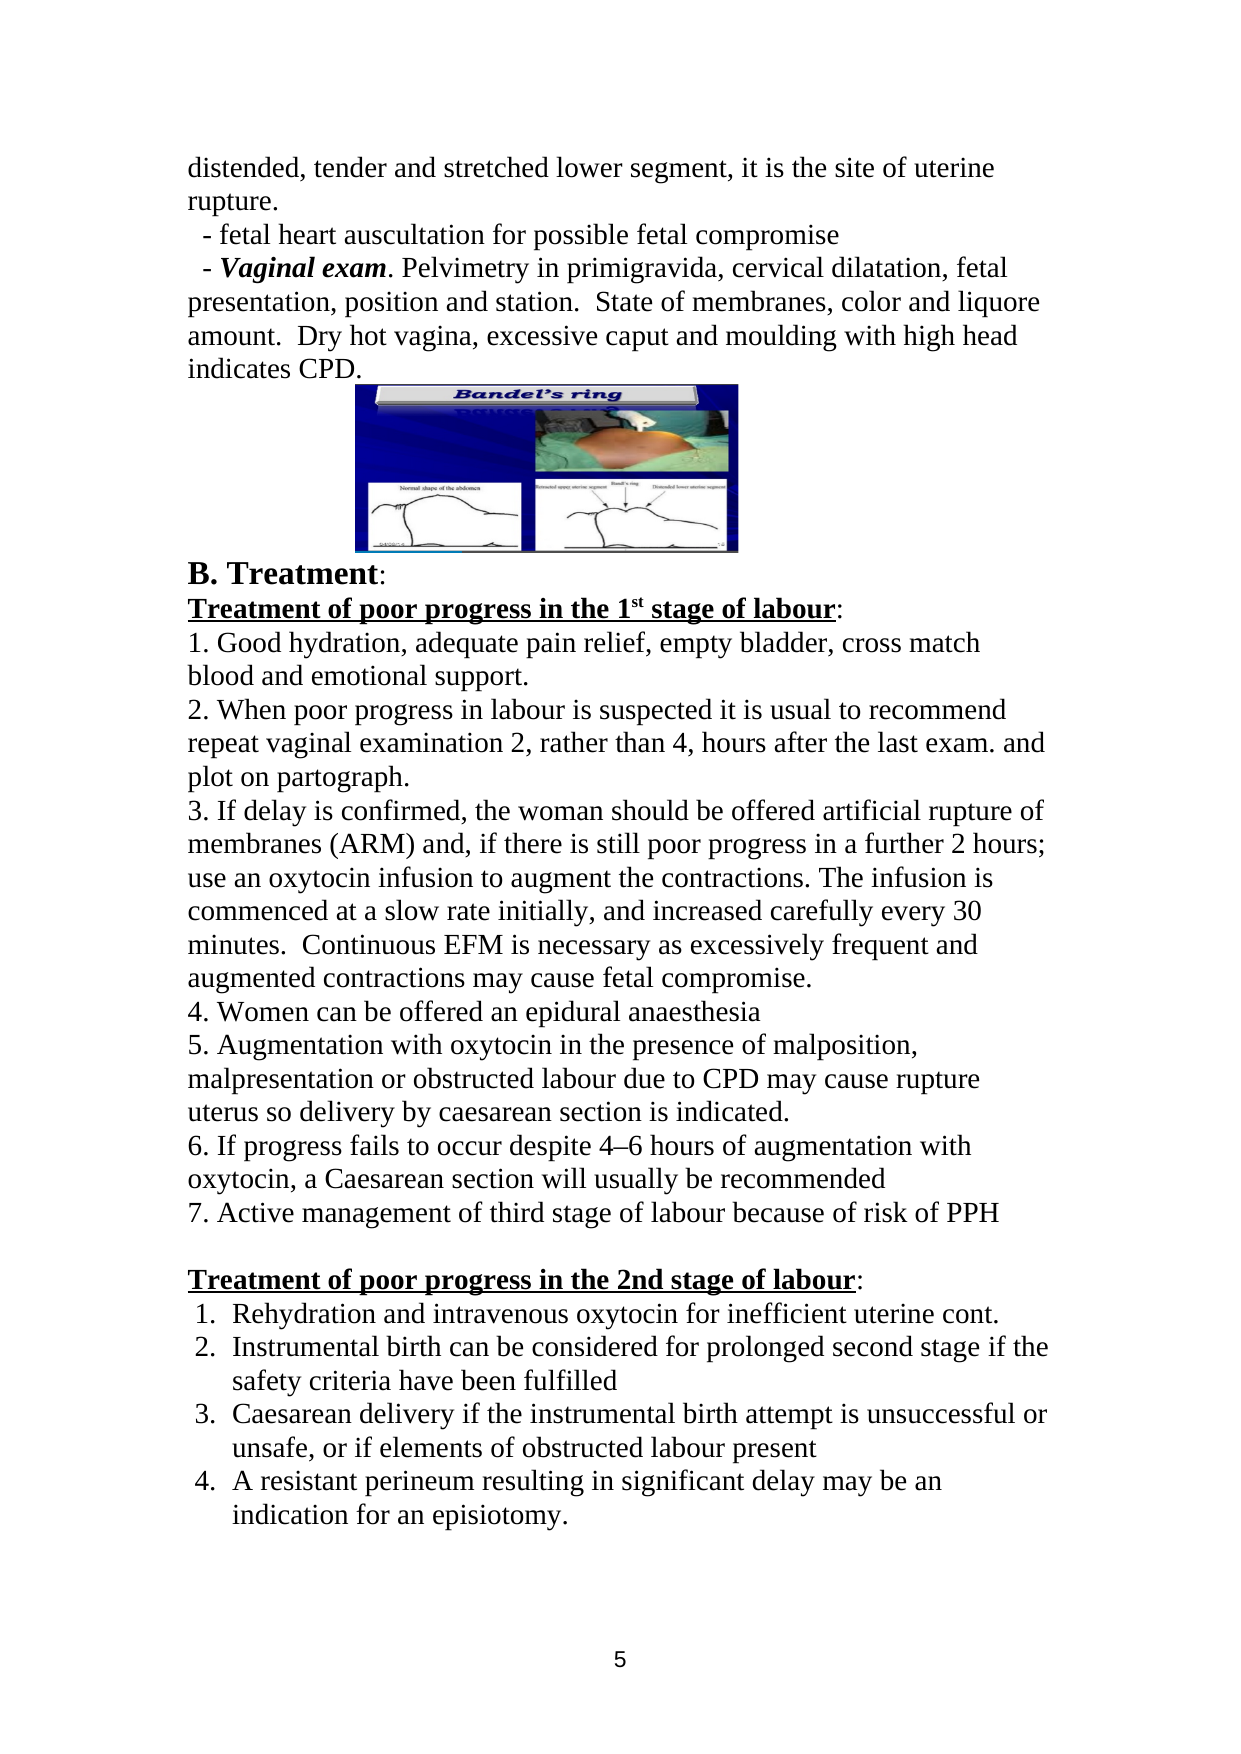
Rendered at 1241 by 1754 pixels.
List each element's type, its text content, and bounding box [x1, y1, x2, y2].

picture [355, 384, 739, 553]
list Rehydration and intravenous oxytocin for inefficient uterine cont. [194, 1296, 1053, 1329]
text 2. When poor progress in labour is suspected it is usual to recommend repeat vaginal examination 2, rather than 4, hours after the last exam. and plot on partograph. [187, 692, 1053, 793]
text Treatment of poor progress in the 2nd stage of labour: [187, 1262, 1053, 1296]
text Treatment of poor progress in the 1st stage of labour: [187, 591, 1053, 625]
text - fetal heart auscultation for possible fetal compromise [187, 217, 1053, 251]
text 6. If progress fails to occur despite 4–6 hours of augmentation with oxytocin, a Caesarean section will usually be recommended [187, 1128, 1053, 1195]
text 4. Women can be offered an epidural anaesthesia [187, 994, 1053, 1027]
text 1. Good hydration, adequate pain relief, empty bladder, cross match blood and emotional support. [187, 625, 1053, 692]
list A resistant perineum resulting in significant delay may be an indication for an episiotomy. [194, 1463, 1053, 1531]
list Instrumental birth can be considered for prolonged second stage if the safety criteria have been fulfilled [194, 1329, 1053, 1396]
text - Vaginal exam. Pelvimetry in primigravida, cervical dilatation, fetal presentation, position and station. State of membranes, color and liquore amount. Dry hot vagina, excessive caput and moulding with high head indicates CPD. [187, 251, 1053, 385]
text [187, 150, 1053, 217]
text B. Treatment: [187, 553, 1053, 591]
text 5. Augmentation with oxytocin in the presence of malposition, malpresentation or obstructed labour due to CPD may cause rupture uterus so delivery by caesarean section is indicated. [187, 1027, 1053, 1128]
text 7. Active management of third stage of labour because of risk of PPH [187, 1195, 1053, 1229]
text 3. If delay is confirmed, the woman should be offered artificial rupture of membranes (ARM) and, if there is still poor progress in a further 2 hours; use an oxytocin infusion to augment the contractions. The infusion is commenced at a slow rate initially, and increased carefully every 30 minutes. Continuous EFM is necessary as excessively frequent and augmented contractions may cause fetal compromise. [187, 793, 1053, 994]
list Caesarean delivery if the instrumental birth attempt is unsuccessful or unsafe, or if elements of obstructed labour present [194, 1396, 1053, 1463]
